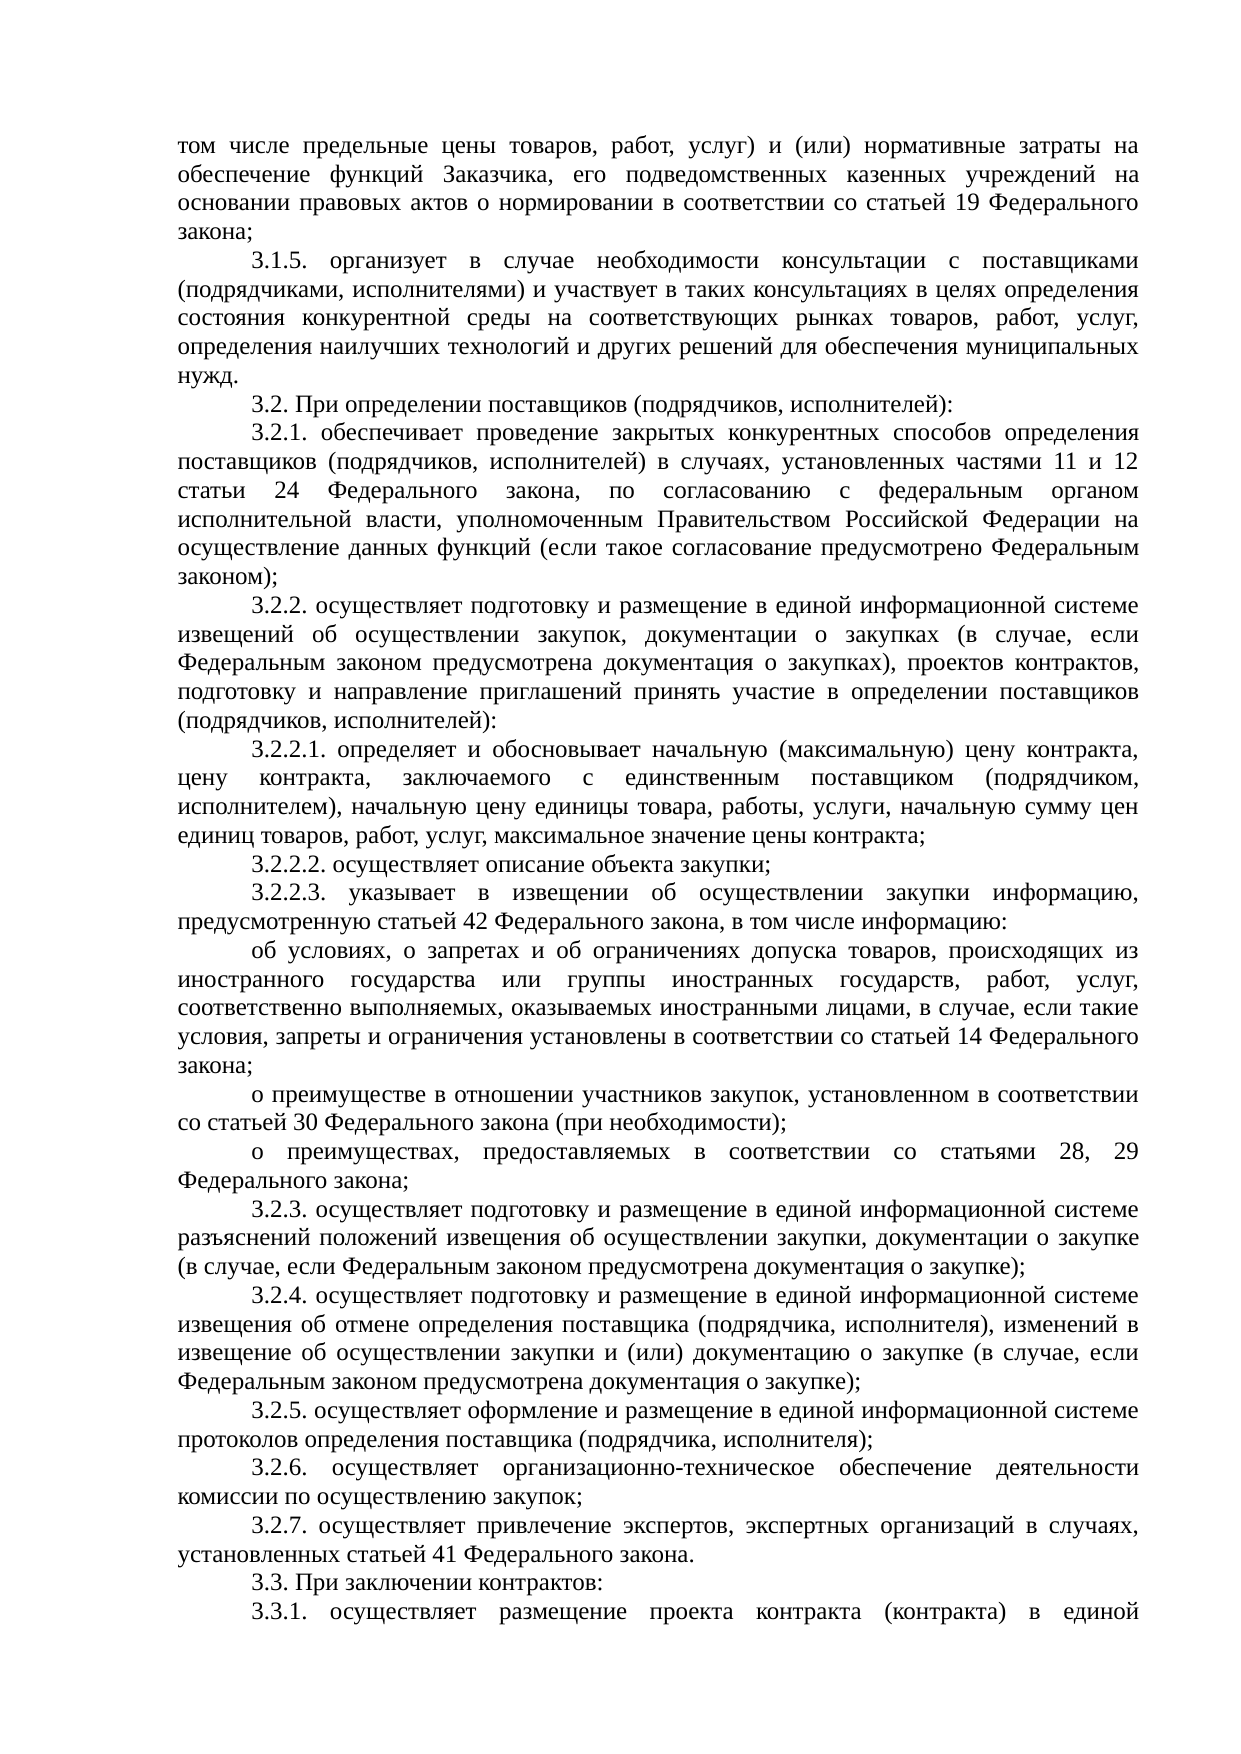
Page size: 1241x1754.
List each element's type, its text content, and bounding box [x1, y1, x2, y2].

text 3.2.2.1. определяет и обосновывает начальную (максимальную) цену контракта, цену контракта, заключаемого с единственным поставщиком (подрядчиком, исполнителем), начальную цену единицы товара, работы, услуги, начальную сумму цен единиц товаров, работ, услуг, максимальное значение цены контракта; [177, 734, 1140, 849]
text о преимуществе в отношении участников закупок, установленном в соответствии со статьей 30 Федерального закона (при необходимости); [177, 1079, 1140, 1136]
text 3.3. При заключении контрактов: [177, 1567, 1140, 1596]
text 3.2.6. осуществляет организационно-техническое обеспечение деятельности комиссии по осуществлению закупок; [177, 1452, 1140, 1510]
text 3.2.2. осуществляет подготовку и размещение в единой информационной системе извещений об осуществлении закупок, документации о закупках (в случае, если Федеральным законом предусмотрена документация о закупках), проектов контрактов, подготовку и направление приглашений принять участие в определении поставщиков (подрядчиков, исполнителей): [177, 590, 1140, 734]
text 3.2.2.2. осуществляет описание объекта закупки; [177, 849, 1140, 877]
text 3.2.7. осуществляет привлечение экспертов, экспертных организаций в случаях, установленных статьей 41 Федерального закона. [177, 1510, 1140, 1567]
text 3.2.4. осуществляет подготовку и размещение в единой информационной системе извещения об отмене определения поставщика (подрядчика, исполнителя), изменений в извещение об осуществлении закупки и (или) документацию о закупке (в случае, если Федеральным законом предусмотрена документация о закупке); [177, 1280, 1140, 1395]
text 3.1.5. организует в случае необходимости консультации с поставщиками (подрядчиками, исполнителями) и участвует в таких консультациях в целях определения состояния конкурентной среды на соответствующих рынках товаров, работ, услуг, определения наилучших технологий и других решений для обеспечения муниципальных нужд. [177, 245, 1140, 389]
text о преимуществах, предоставляемых в соответствии со статьями 28, 29 Федерального закона; [177, 1136, 1140, 1194]
text 3.2.5. осуществляет оформление и размещение в единой информационной системе протоколов определения поставщика (подрядчика, исполнителя); [177, 1395, 1140, 1452]
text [177, 1596, 1140, 1625]
text 3.2. При определении поставщиков (подрядчиков, исполнителей): [177, 389, 1140, 417]
text 3.2.3. осуществляет подготовку и размещение в единой информационной системе разъяснений положений извещения об осуществлении закупки, документации о закупке (в случае, если Федеральным законом предусмотрена документация о закупке); [177, 1194, 1140, 1280]
text 3.2.2.3. указывает в извещении об осуществлении закупки информацию, предусмотренную статьей 42 Федерального закона, в том числе информацию: [177, 877, 1140, 935]
text 3.2.1. обеспечивает проведение закрытых конкурентных способов определения поставщиков (подрядчиков, исполнителей) в случаях, установленных частями 11 и 12 статьи 24 Федерального закона, по согласованию с федеральным органом исполнительной власти, уполномоченным Правительством Российской Федерации на осуществление данных функций (если такое согласование предусмотрено Федеральным законом); [177, 417, 1140, 590]
text об условиях, о запретах и об ограничениях допуска товаров, происходящих из иностранного государства или группы иностранных государств, работ, услуг, соответственно выполняемых, оказываемых иностранными лицами, в случае, если такие условия, запреты и ограничения установлены в соответствии со статьей 14 Федерального закона; [177, 935, 1140, 1079]
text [177, 130, 1140, 245]
